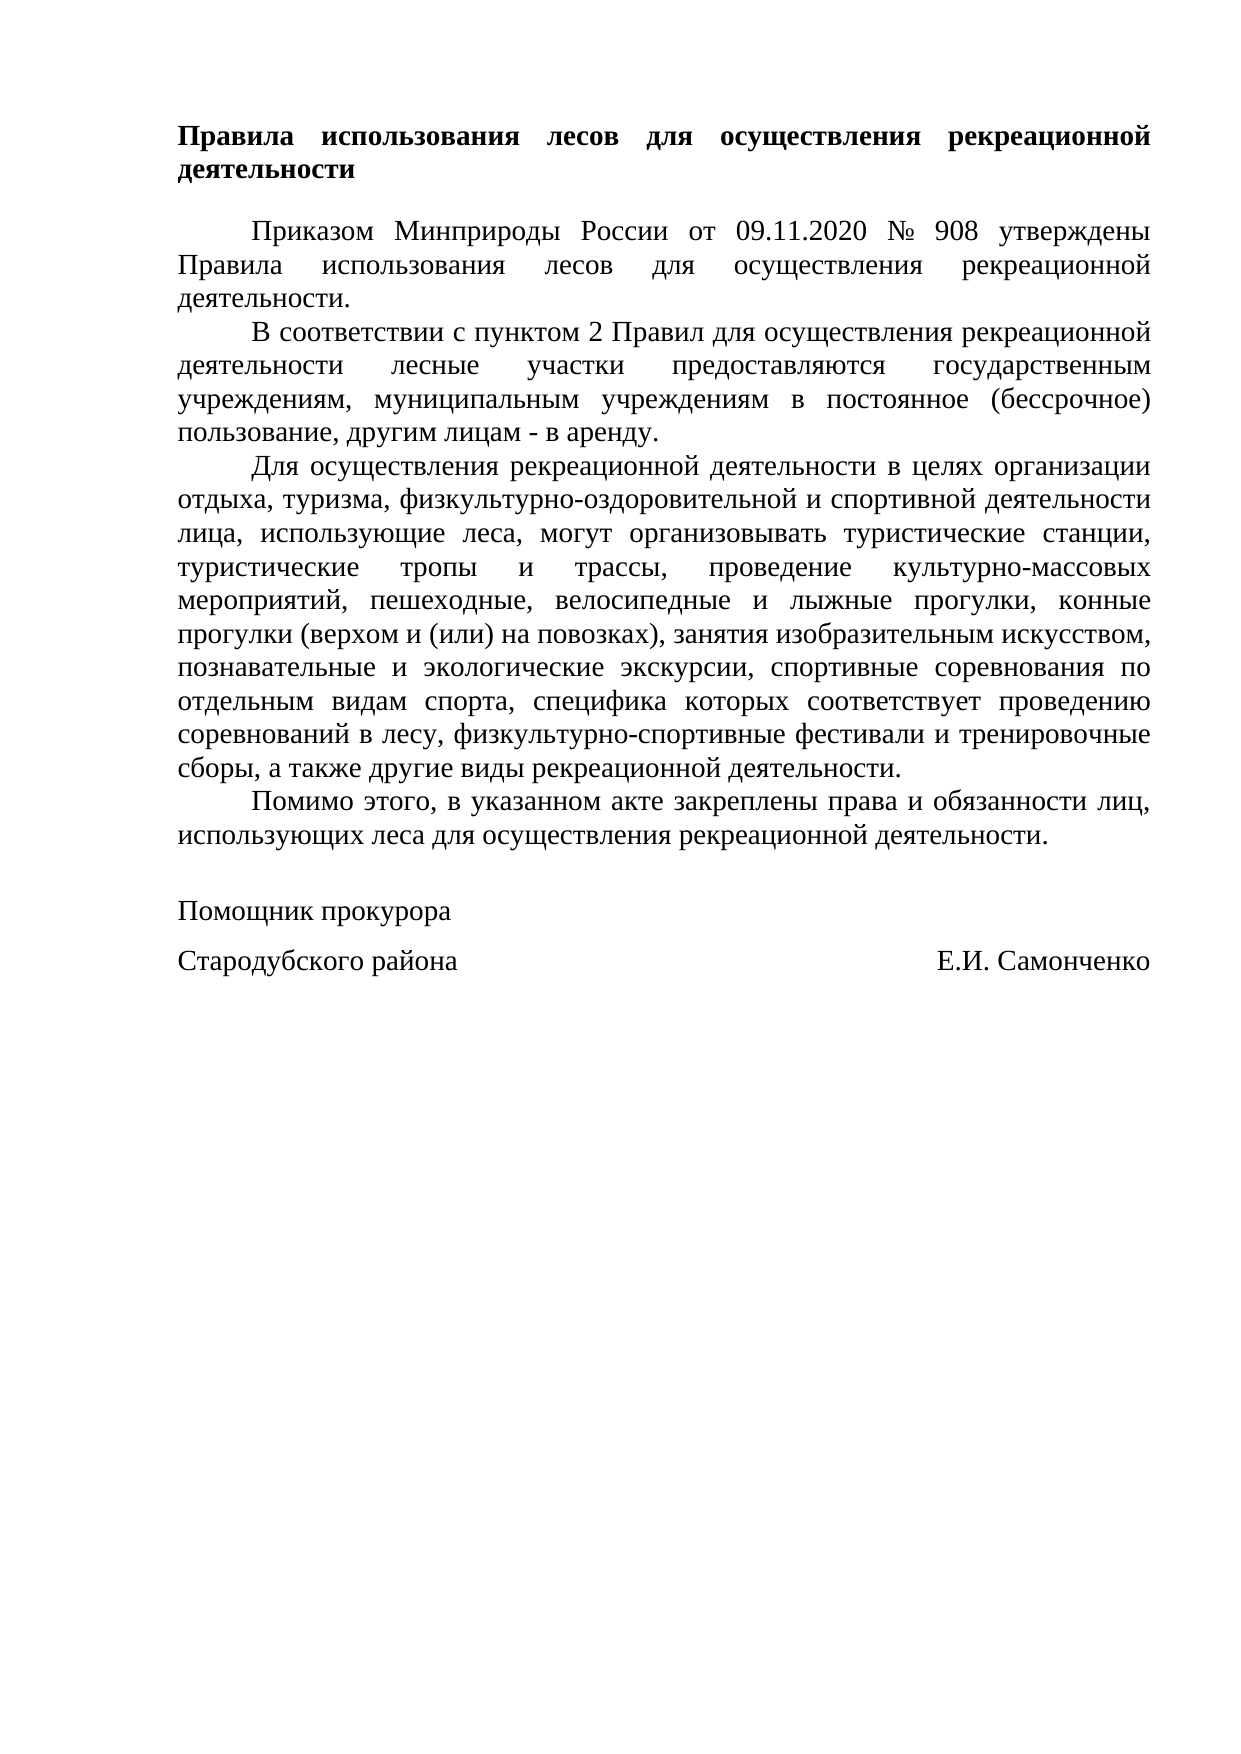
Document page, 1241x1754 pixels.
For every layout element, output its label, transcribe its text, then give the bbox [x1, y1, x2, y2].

text Помимо этого, в указанном акте закреплены права и обязанности лиц, использующих леса для осуществления рекреационной деятельности. [177, 783, 1152, 851]
text Стародубского района Е.И. Самонченко [177, 951, 1152, 976]
text Приказом Минприроды России от 09.11.2020 № 908 утверждены Правила использования лесов для осуществления рекреационной деятельности. [177, 213, 1152, 314]
text В соответствии с пунктом 2 Правил для осуществления рекреационной деятельности лесные участки предоставляются государственным учреждениям, муниципальным учреждениям в постоянное (бессрочное) пользование, другим лицам - в аренду. [177, 314, 1152, 448]
text Помощник прокурора [177, 901, 1152, 926]
text Правила использования лесов для осуществления рекреационной деятельности [177, 118, 1152, 185]
text Для осуществления рекреационной деятельности в целях организации отдыха, туризма, физкультурно-оздоровительной и спортивной деятельности лица, использующие леса, могут организовывать туристические станции, туристические тропы и трассы, проведение культурно-массовых мероприятий, пешеходные, велосипедные и лыжные прогулки, конные прогулки (верхом и (или) на повозках), занятия изобразительным искусством, познавательные и экологические экскурсии, спортивные соревнования по отдельным видам спорта, специфика которых соответствует проведению соревнований в лесу, физкультурно-спортивные фестивали и тренировочные сборы, а также другие виды рекреационной деятельности. [177, 448, 1152, 783]
